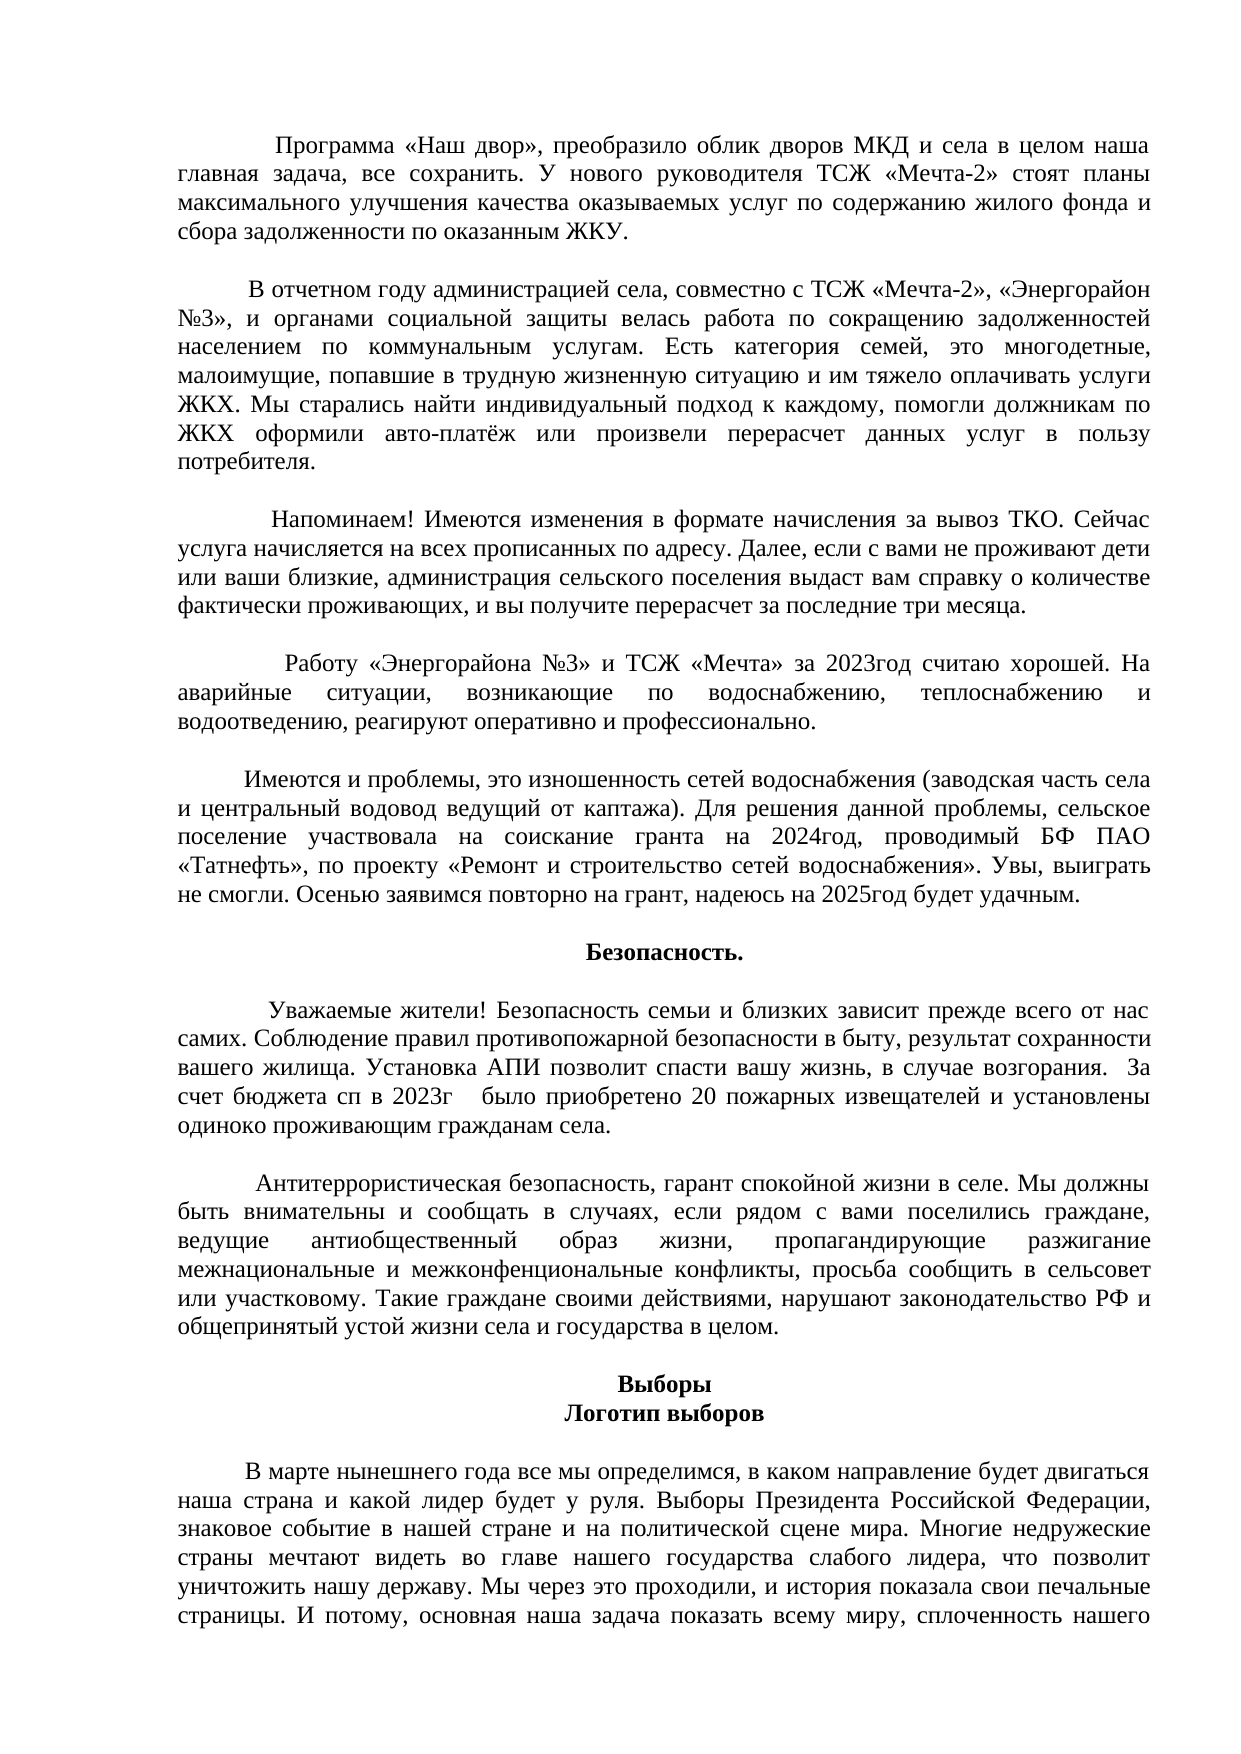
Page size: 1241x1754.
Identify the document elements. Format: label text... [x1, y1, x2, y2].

text Логотип выборов [177, 1398, 1152, 1427]
text Антитеррористическая безопасность, гарант спокойной жизни в селе. Мы должны быть внимательны и сообщать в случаях, если рядом с вами поселились граждане, ведущие антиобщественный образ жизни, пропагандирующие разжигание межнациональные и межконфенциональные конфликты, просьба сообщить в сельсовет или участковому. Такие граждане своими действиями, нарушают законодательство РФ и общепринятый устой жизни села и государства в целом. [177, 1168, 1152, 1340]
text Программа «Наш двор», преобразило облик дворов МКД и села в целом наша главная задача, все сохранить. У нового руководителя ТСЖ «Мечта-2» стоят планы максимального улучшения качества оказываемых услуг по содержанию жилого фонда и сбора задолженности по оказанным ЖКУ. [177, 130, 1152, 245]
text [177, 1456, 1152, 1628]
text Уважаемые жители! Безопасность семьи и близких зависит прежде всего от нас самих. Соблюдение правил противопожарной безопасности в быту, результат сохранности вашего жилища. Установка АПИ позволит спасти вашу жизнь, в случае возгорания. За счет бюджета сп в 2023г было приобретено 20 пожарных извещателей и установлены одиноко проживающим гражданам села. [177, 995, 1152, 1138]
text Работу «Энергорайона №3» и ТСЖ «Мечта» за 2023год считаю хорошей. На аварийные ситуации, возникающие по водоснабжению, теплоснабжению и водоотведению, реагируют оперативно и профессионально. [177, 648, 1152, 735]
text Безопасность. [177, 937, 1152, 966]
text Напоминаем! Имеются изменения в формате начисления за вывоз ТКО. Сейчас услуга начисляется на всех прописанных по адресу. Далее, если с вами не проживают дети или ваши близкие, администрация сельского поселения выдаст вам справку о количестве фактически проживающих, и вы получите перерасчет за последние три месяца. [177, 504, 1152, 619]
text Выборы [177, 1369, 1152, 1398]
text Имеются и проблемы, это изношенность сетей водоснабжения (заводская часть села и центральный водовод ведущий от каптажа). Для решения данной проблемы, сельское поселение участвовала на соискание гранта на 2024год, проводимый БФ ПАО «Татнефть», по проекту «Ремонт и строительство сетей водоснабжения». Увы, выиграть не смогли. Осенью заявимся повторно на грант, надеюсь на 2025год будет удачным. [177, 764, 1152, 908]
text В отчетном году администрацией села, совместно с ТСЖ «Мечта-2», «Энергорайон №3», и органами социальной защиты велась работа по сокращению задолженностей населением по коммунальным услугам. Есть категория семей, это многодетные, малоимущие, попавшие в трудную жизненную ситуацию и им тяжело оплачивать услуги ЖКХ. Мы старались найти индивидуальный подход к каждому, помогли должникам по ЖКХ оформили авто-платёж или произвели перерасчет данных услуг в пользу потребителя. [177, 274, 1152, 475]
